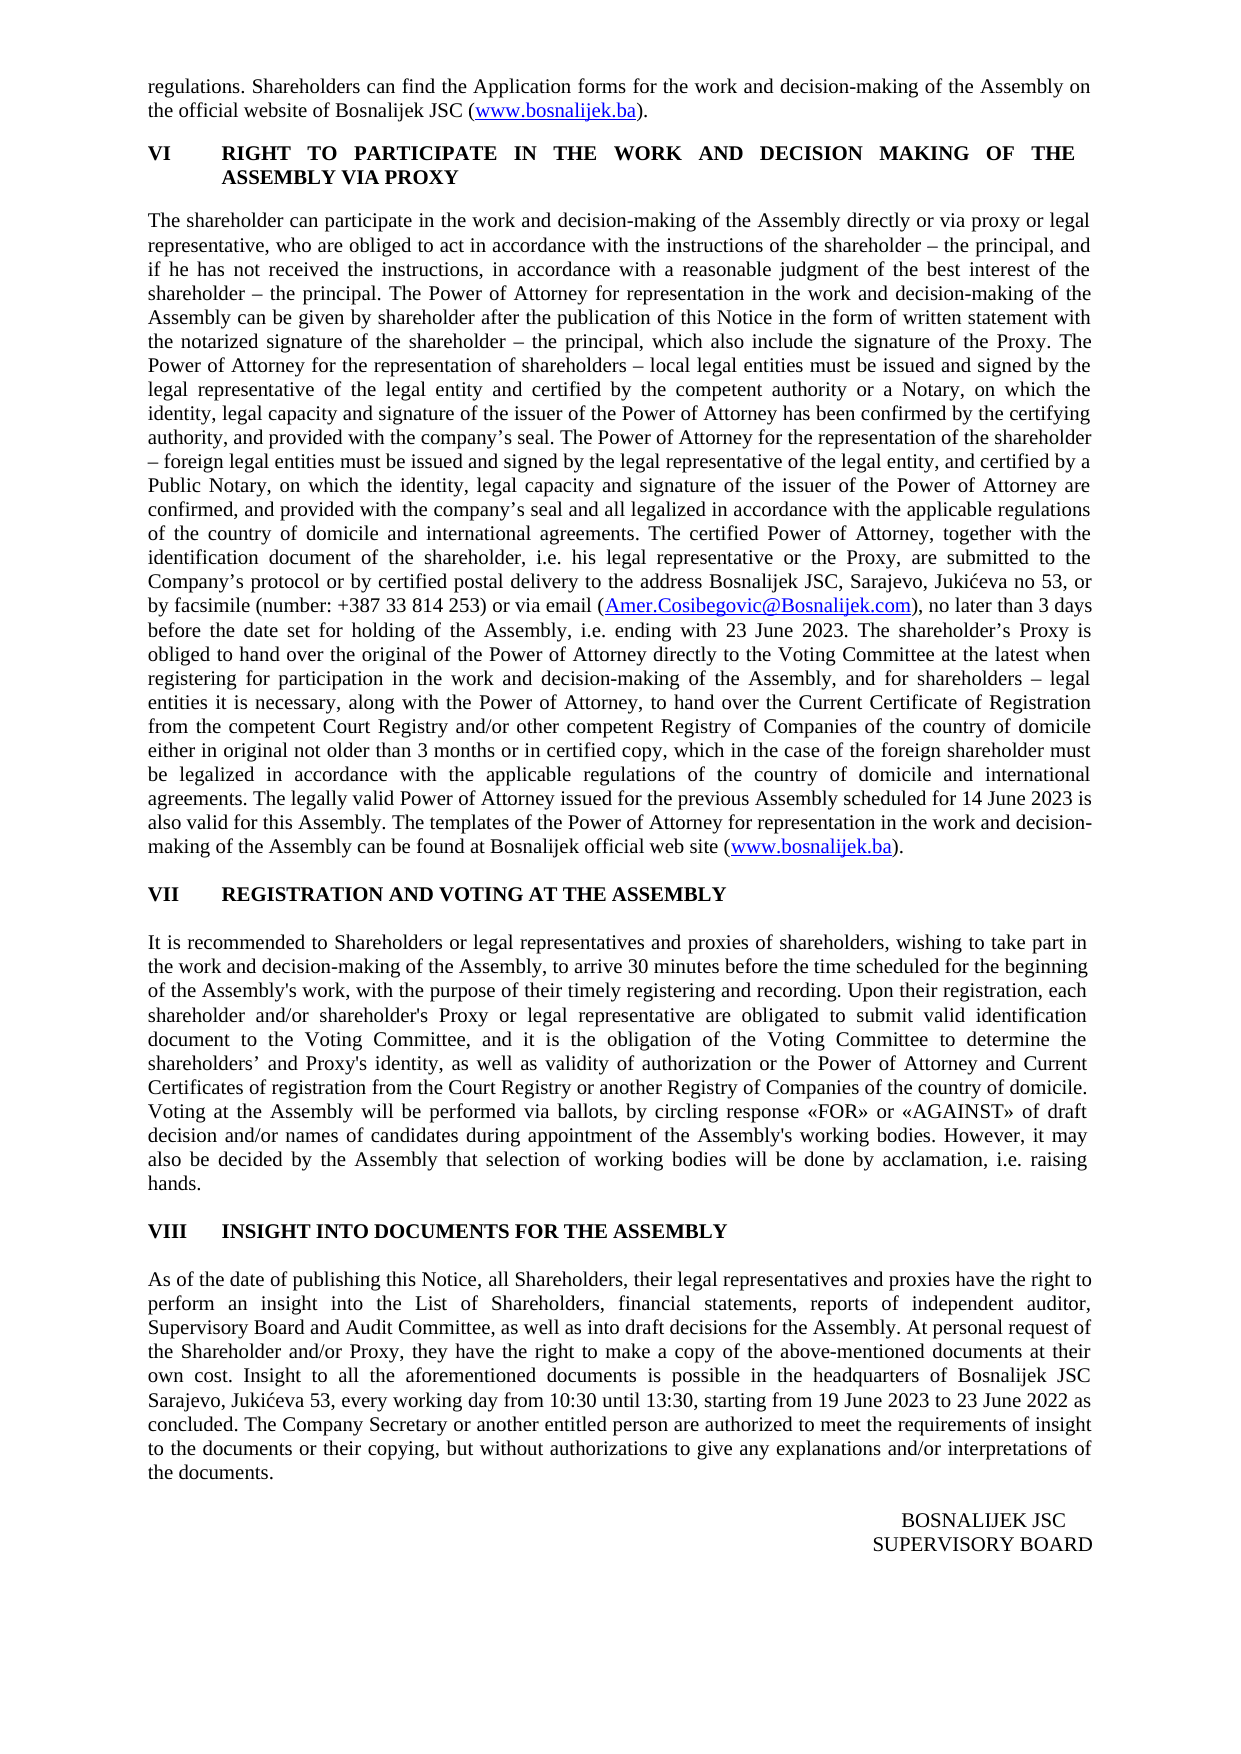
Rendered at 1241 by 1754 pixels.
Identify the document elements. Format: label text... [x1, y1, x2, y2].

text As of the date of publishing this Notice, all Shareholders, their legal representatives and proxies have the right to perform an insight into the List of Shareholders, financial statements, reports of independent auditor, Supervisory Board and Audit Committee, as well as into draft decisions for the Assembly. At personal request of the Shareholder and/or Proxy, they have the right to make a copy of the above-mentioned documents at their own cost. Insight to all the aforementioned documents is possible in the headquarters of Bosnalijek JSC Sarajevo, Jukićeva 53, every working day from 10:30 until 13:30, starting from 19 June 2023 to 23 June 2022 as concluded. The Company Secretary or another entitled person are authorized to meet the requirements of insight to the documents or their copying, but without authorizations to give any explanations and/or interpretations of the documents. [148, 1267, 1093, 1484]
text SUPERVISORY BOARD [148, 1532, 1093, 1556]
text The shareholder can participate in the work and decision-making of the Assembly directly or via proxy or legal representative, who are obliged to act in accordance with the instructions of the shareholder – the principal, and if he has not received the instructions, in accordance with a reasonable judgment of the best interest of the shareholder – the principal. The Power of Attorney for representation in the work and decision-making of the Assembly can be given by shareholder after the publication of this Notice in the form of written statement with the notarized signature of the shareholder – the principal, which also include the signature of the Proxy. The Power of Attorney for the representation of shareholders – local legal entities must be issued and signed by the legal representative of the legal entity and certified by the competent authority or a Notary, on which the identity, legal capacity and signature of the issuer of the Power of Attorney has been confirmed by the certifying authority, and provided with the company’s seal. The Power of Attorney for the representation of the shareholder – foreign legal entities must be issued and signed by the legal representative of the legal entity, and certified by a Public Notary, on which the identity, legal capacity and signature of the issuer of the Power of Attorney are confirmed, and provided with the company’s seal and all legalized in accordance with the applicable regulations of the country of domicile and international agreements. The certified Power of Attorney, together with the identification document of the shareholder, i.e. his legal representative or the Proxy, are submitted to the Company’s protocol or by certified postal delivery to the address Bosnalijek JSC, Sarajevo, Jukićeva no 53, or by facsimile (number: +387 33 814 253) or via email (Amer.Cosibegovic@Bosnalijek.com), no later than 3 days before the date set for holding of the Assembly, i.e. ending with 23 June 2023. The shareholder’s Proxy is obliged to hand over the original of the Power of Attorney directly to the Voting Committee at the latest when registering for participation in the work and decision-making of the Assembly, and for shareholders – legal entities it is necessary, along with the Power of Attorney, to hand over the Current Certificate of Registration from the competent Court Registry and/or other competent Registry of Companies of the country of domicile either in original not older than 3 months or in certified copy, which in the case of the foreign shareholder must be legalized in accordance with the applicable regulations of the country of domicile and international agreements. The legally valid Power of Attorney issued for the previous Assembly scheduled for 14 June 2023 is also valid for this Assembly. The templates of the Power of Attorney for representation in the work and decision-making of the Assembly can be found at Bosnalijek official web site (www.bosnalijek.ba). [148, 208, 1093, 858]
text VI RIGHT TO PARTICIPATE IN THE WORK AND DECISION MAKING OF THE ASSEMBLY VIA PROXY [148, 141, 1093, 189]
text VII REGISTRATION AND VOTING AT THE ASSEMBLY [148, 882, 1088, 906]
text VIII INSIGHT INTO DOCUMENTS FOR THE ASSEMBLY [148, 1219, 1093, 1243]
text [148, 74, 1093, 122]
text BOSNALIJEK JSC [148, 1508, 1093, 1532]
text It is recommended to Shareholders or legal representatives and proxies of shareholders, wishing to take part in the work and decision-making of the Assembly, to arrive 30 minutes before the time scheduled for the beginning of the Assembly's work, with the purpose of their timely registering and recording. Upon their registration, each shareholder and/or shareholder's Proxy or legal representative are obligated to submit valid identification document to the Voting Committee, and it is the obligation of the Voting Committee to determine the shareholders’ and Proxy's identity, as well as validity of authorization or the Power of Attorney and Current Certificates of registration from the Court Registry or another Registry of Companies of the country of domicile. Voting at the Assembly will be performed via ballots, by circling response «FOR» or «AGAINST» of draft decision and/or names of candidates during appointment of the Assembly's working bodies. However, it may also be decided by the Assembly that selection of working bodies will be done by acclamation, i.e. raising hands. [148, 930, 1088, 1195]
